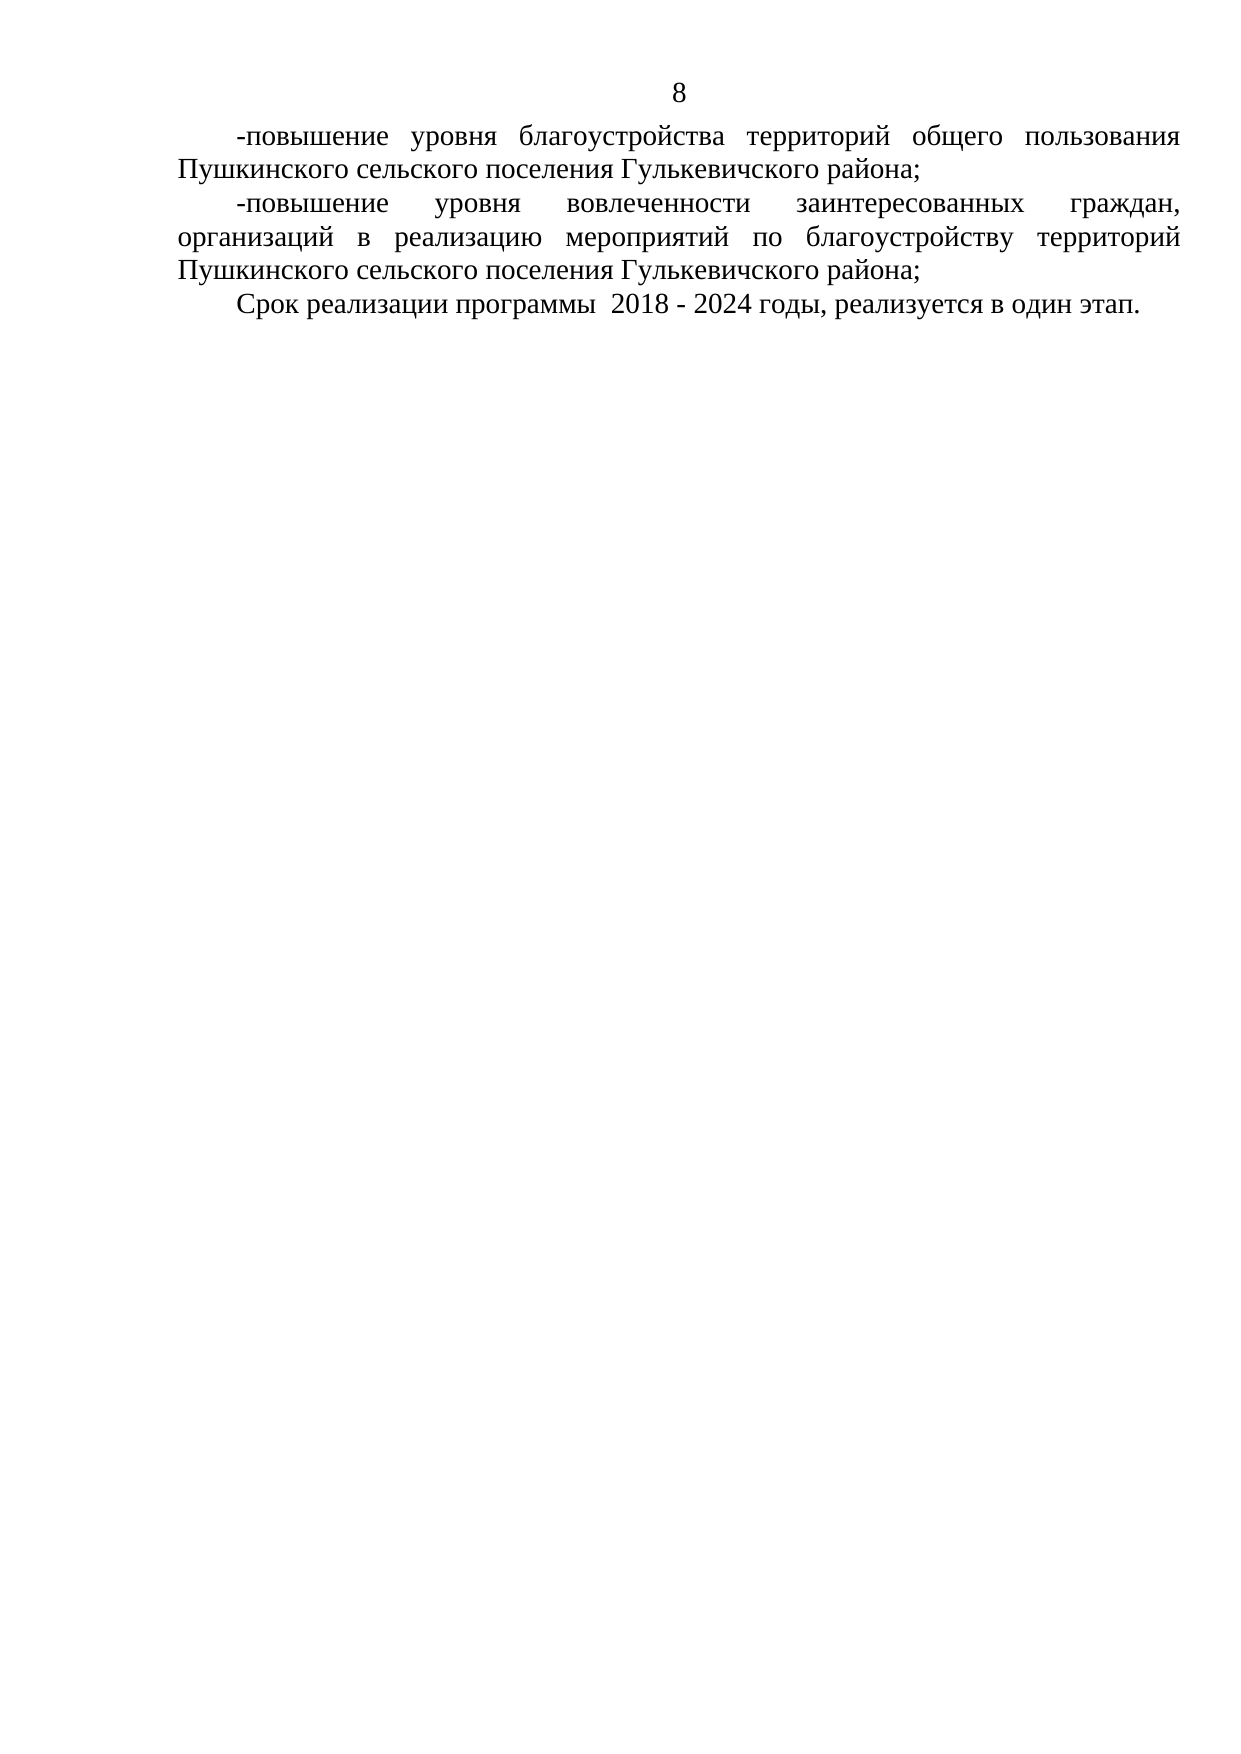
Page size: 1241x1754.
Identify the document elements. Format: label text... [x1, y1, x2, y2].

text -повышение уровня благоустройства территорий общего пользования Пушкинского сельского поселения Гулькевичского района; [177, 118, 1181, 185]
text Срок реализации программы 2018 - 2024 годы, реализуется в один этап. [177, 286, 1181, 319]
text -повышение уровня вовлеченности заинтересованных граждан, организаций в реализацию мероприятий по благоустройству территорий Пушкинского сельского поселения Гулькевичского района; [177, 185, 1181, 286]
